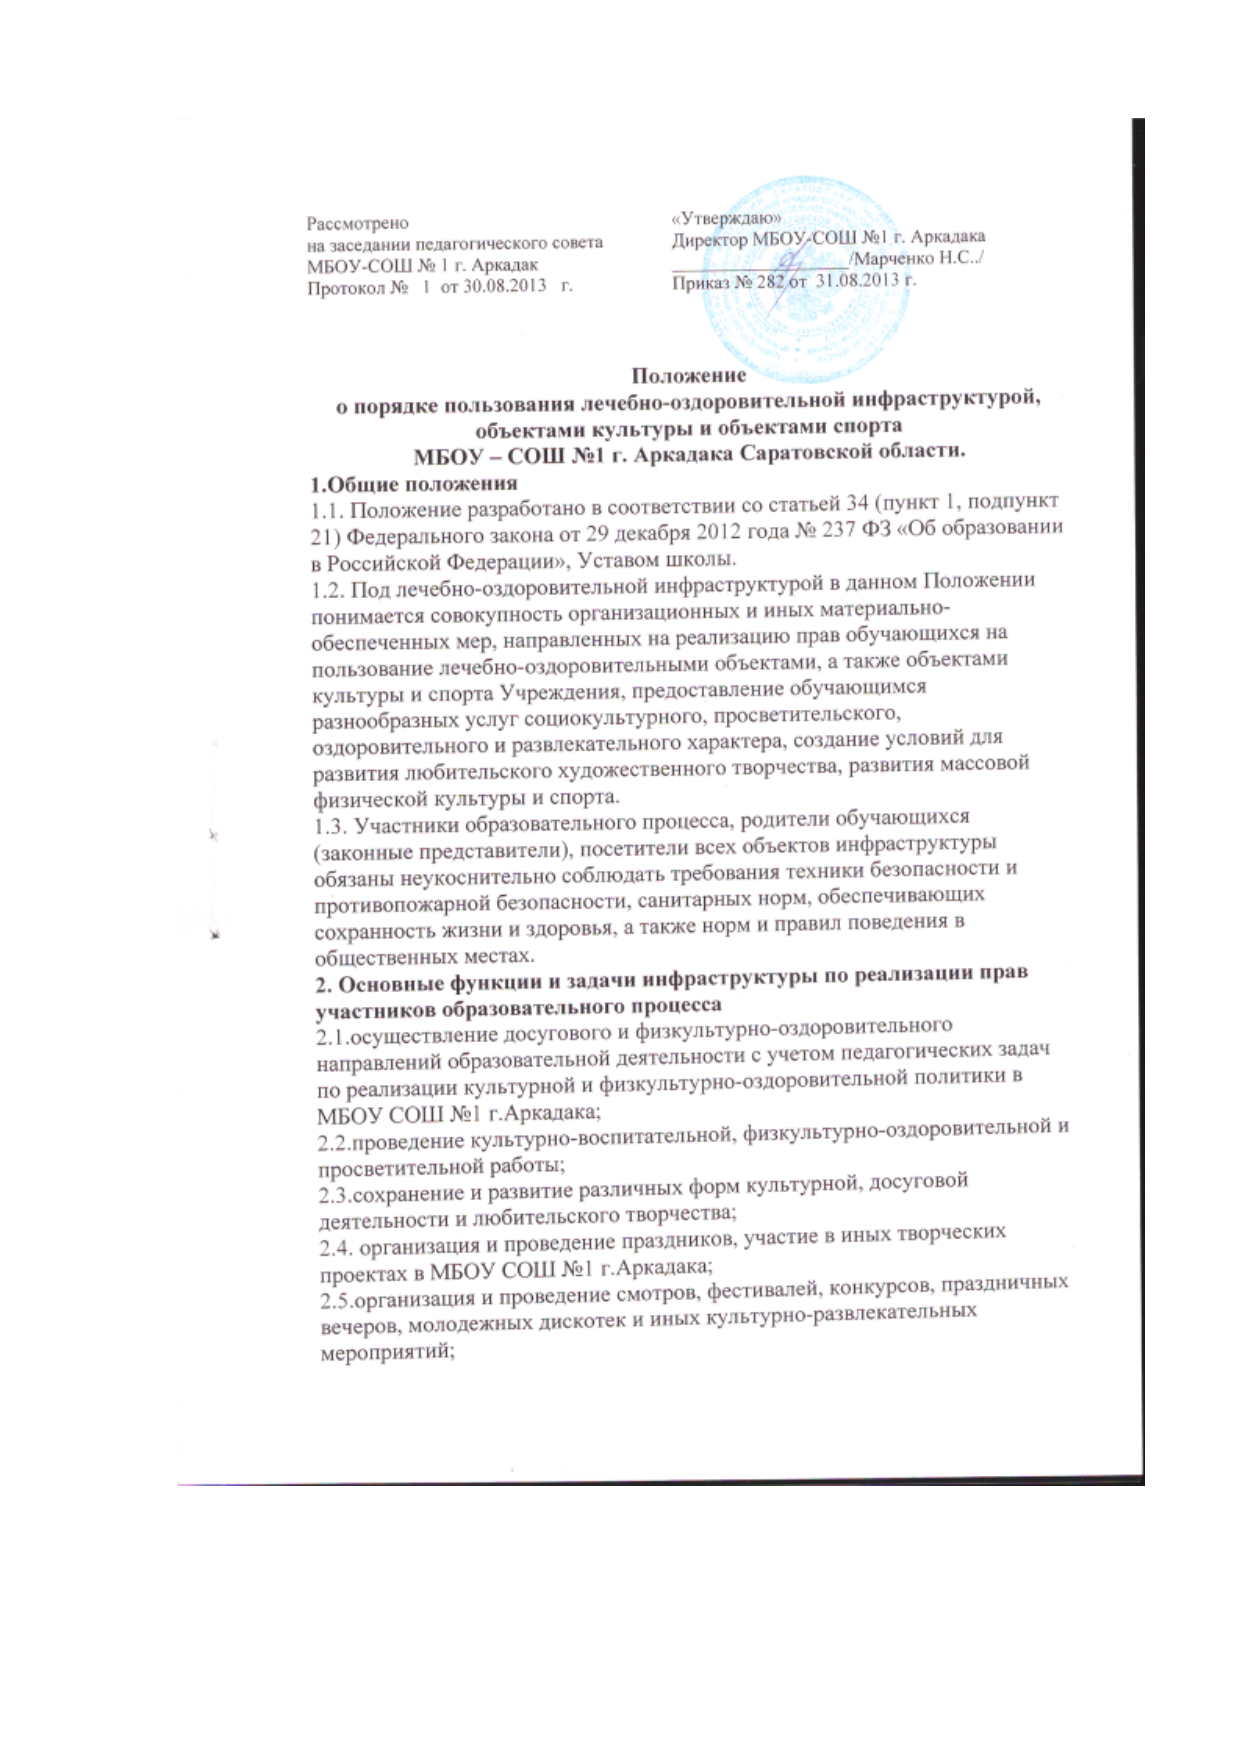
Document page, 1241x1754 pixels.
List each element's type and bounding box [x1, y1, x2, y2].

picture [177, 118, 1145, 1486]
